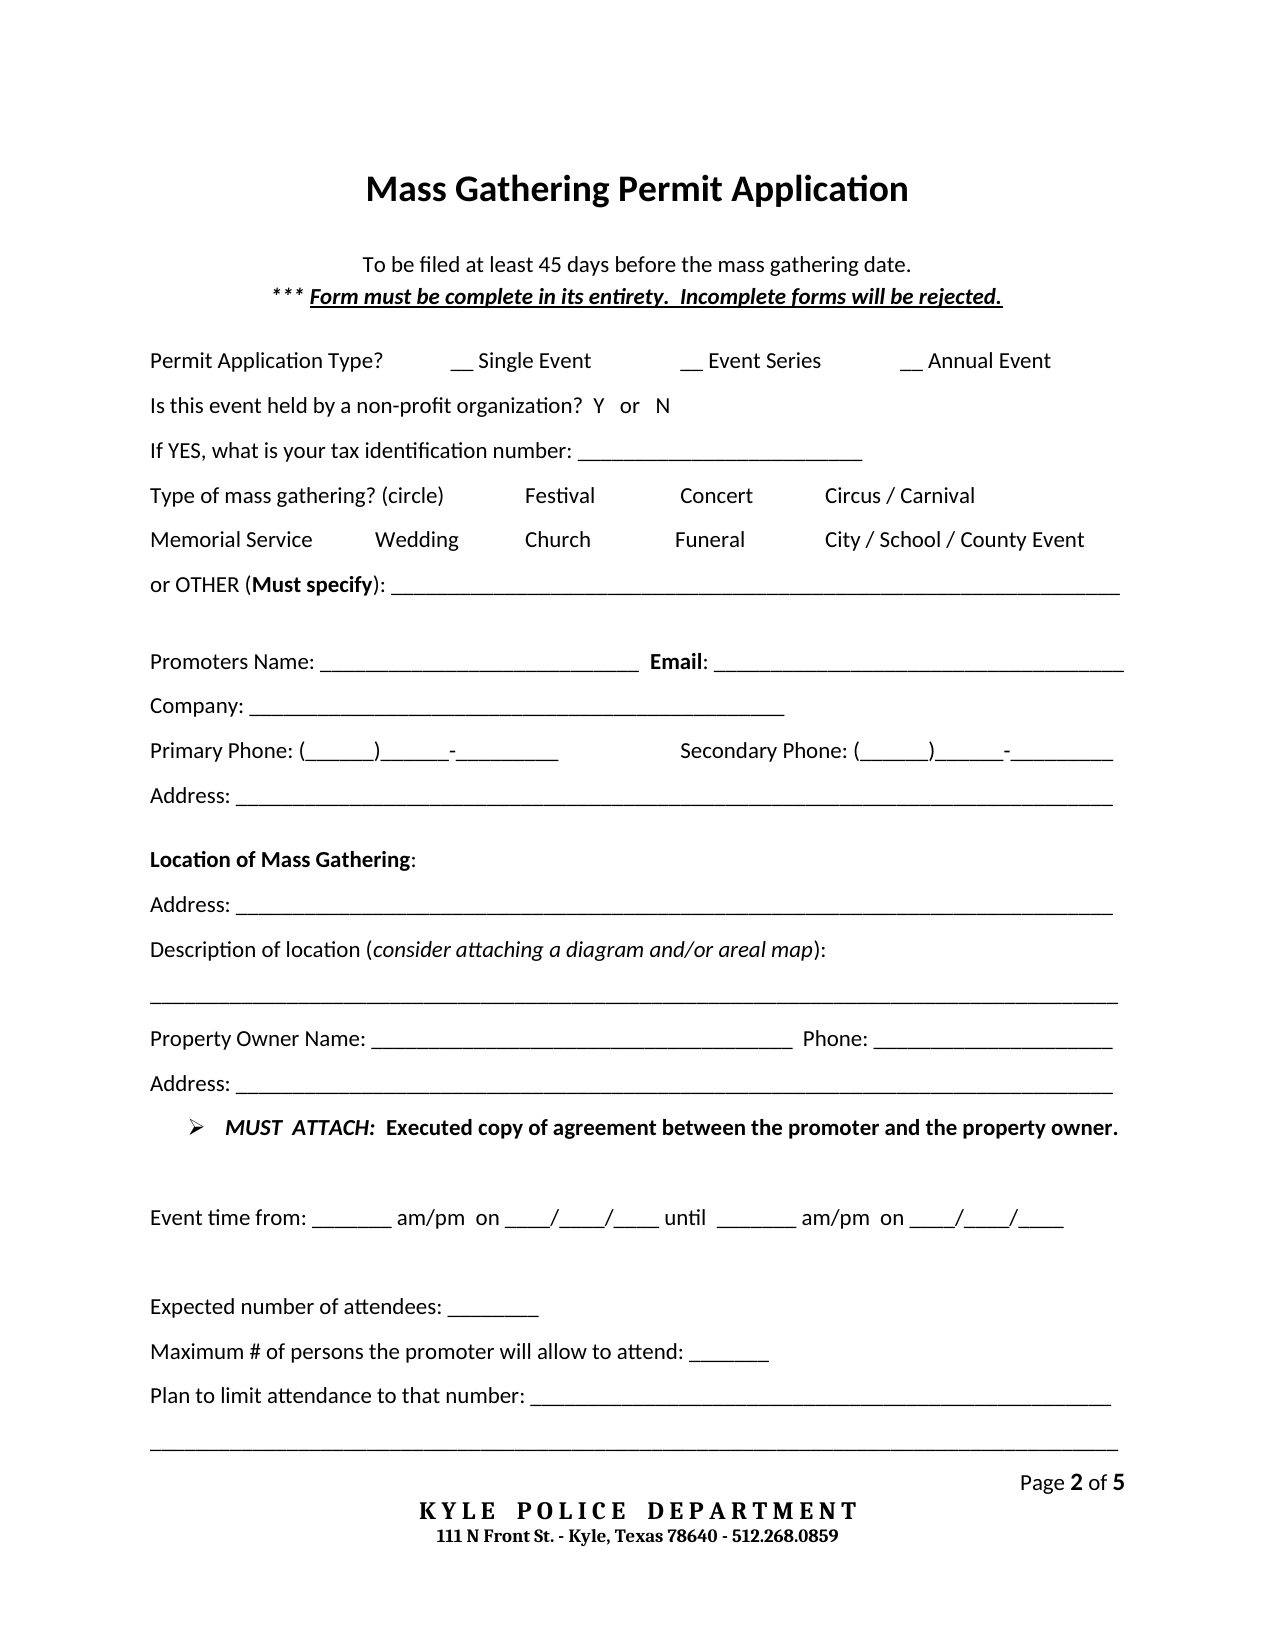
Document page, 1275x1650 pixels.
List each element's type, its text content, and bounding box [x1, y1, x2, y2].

text Type of mass gathering? (circle) Festival Concert Circus / Carnival [150, 481, 1125, 509]
text *** Form must be complete in its entirety. Incomplete forms will be rejected. [150, 282, 1125, 310]
text Description of location (consider attaching a diagram and/or areal map): [150, 935, 1125, 963]
text Memorial Service Wedding Church Funeral City / School / County Event [150, 525, 1125, 553]
text Maximum # of persons the promoter will allow to attend: _______ [150, 1337, 1125, 1365]
text _____________________________________________________________________________________ [150, 979, 1125, 1007]
text Event time from: _______ am/pm on ____/____/____ until _______ am/pm on ____/____/____ [150, 1203, 1125, 1231]
text Permit Application Type? __ Single Event __ Event Series __ Annual Event [150, 347, 1125, 375]
text Location of Mass Gathering: [150, 845, 1125, 873]
text Address: _____________________________________________________________________________ [150, 890, 1125, 918]
text Mass Gathering Permit Application [150, 165, 1125, 211]
text To be filed at least 45 days before the mass gathering date. [150, 250, 1125, 278]
text Plan to limit attendance to that number: ___________________________________________________ [150, 1382, 1125, 1410]
list MUST ATTACH: Executed copy of agreement between the promoter and the property owner. [187, 1113, 1125, 1142]
text Address: _____________________________________________________________________________ [150, 1069, 1125, 1097]
text Property Owner Name: _____________________________________ Phone: _____________________ [150, 1024, 1125, 1052]
text or OTHER (Must specify): ________________________________________________________________ [150, 570, 1125, 598]
text Is this event held by a non-profit organization? Y or N [150, 391, 1125, 419]
text Expected number of attendees: ________ [150, 1292, 1125, 1320]
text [150, 1426, 1125, 1454]
text If YES, what is your tax identification number: _________________________ [150, 436, 1125, 464]
text Promoters Name: ____________________________ Email: ____________________________________ [150, 647, 1125, 675]
text Company: _______________________________________________ [150, 692, 1125, 720]
text Primary Phone: (______)______-_________ Secondary Phone: (______)______-_________ [150, 736, 1125, 764]
text Address: _____________________________________________________________________________ [150, 781, 1125, 809]
